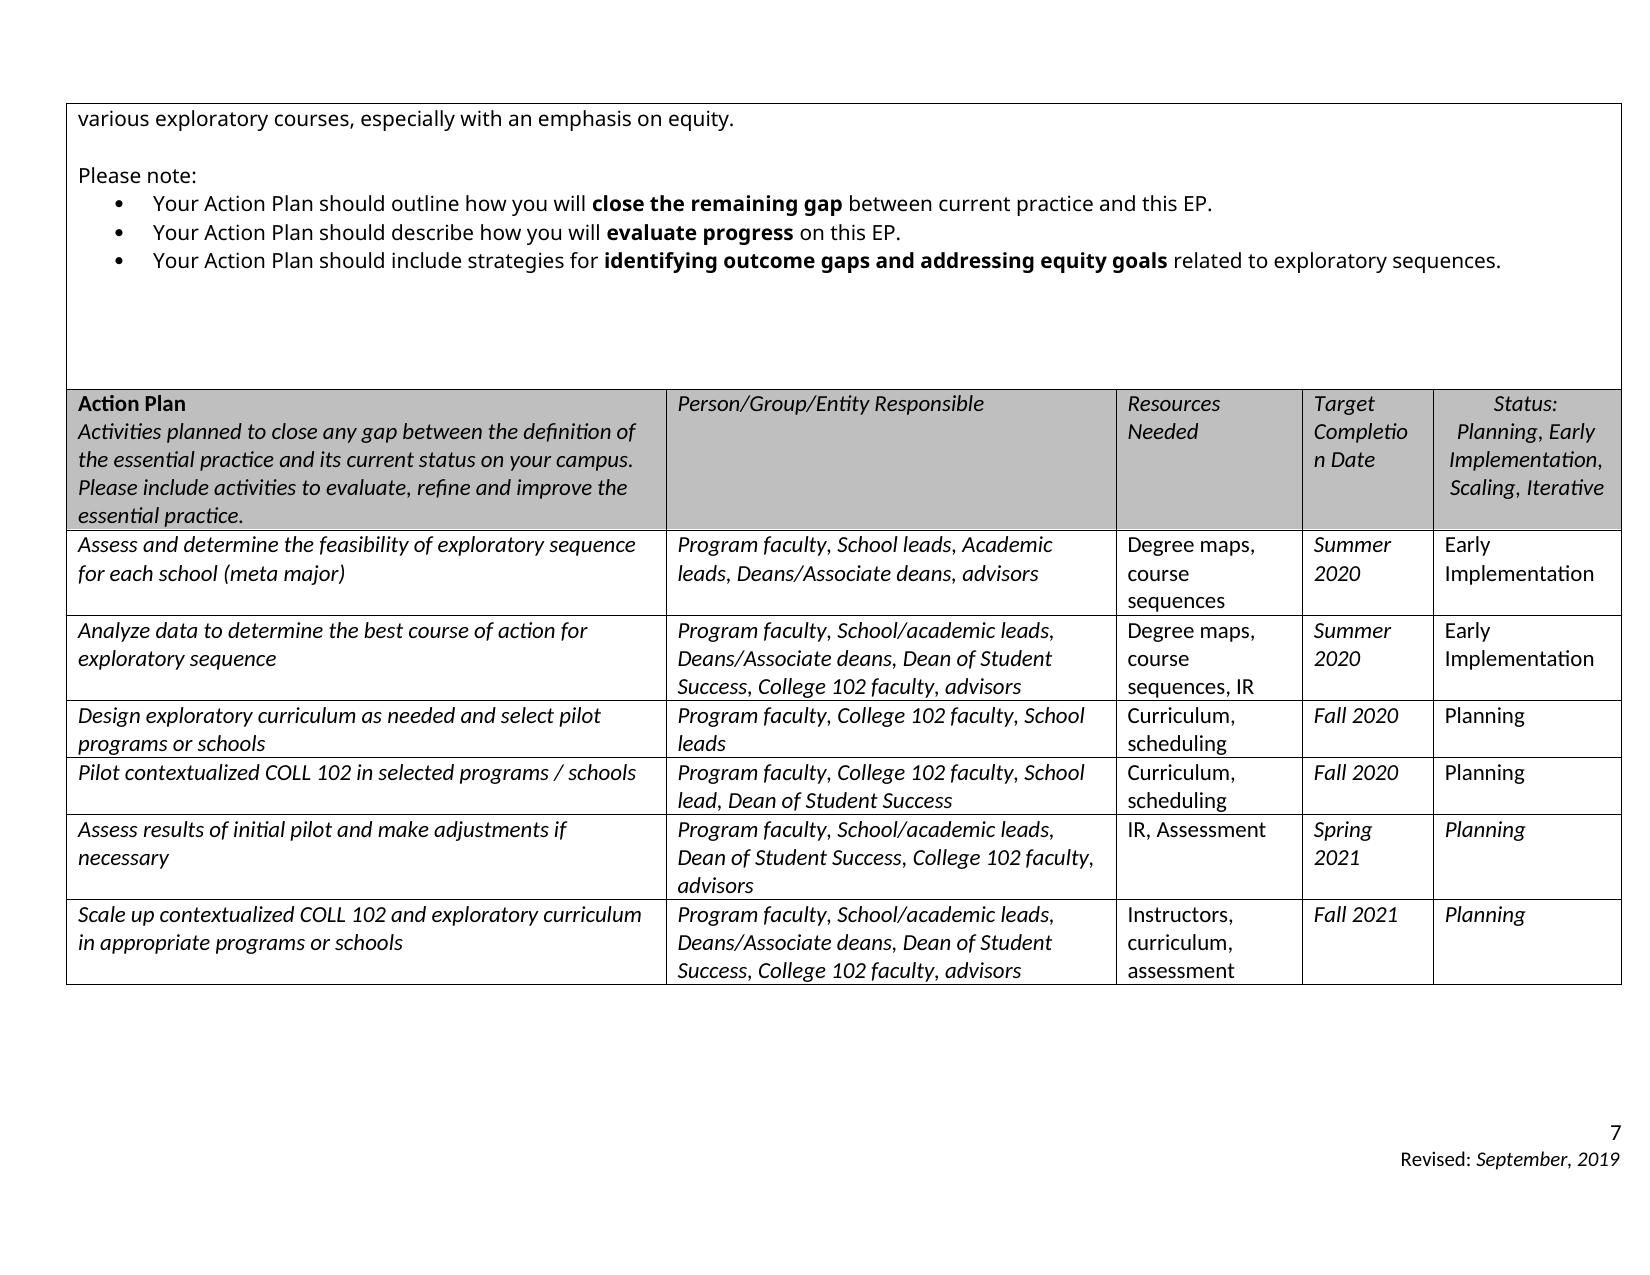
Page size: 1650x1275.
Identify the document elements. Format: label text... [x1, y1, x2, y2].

table_cell Program faculty, School/academic leads, Deans/Associate deans, Dean of Student Success, College 102 faculty, advisors [667, 616, 1116, 700]
table_cell Program faculty, School/academic leads, Dean of Student Success, College 102 faculty, advisors [667, 815, 1116, 899]
table_cell Early Implementation [1434, 616, 1621, 700]
table_cell Program faculty, School/academic leads, Deans/Associate deans, Dean of Student Success, College 102 faculty, advisors [667, 900, 1116, 984]
table_cell Planning [1434, 900, 1621, 984]
table_cell Summer 2020 [1303, 616, 1433, 700]
table_cell Status: Planning, Early Implementation, Scaling, Iterative [1434, 390, 1621, 529]
table_cell Planning [1434, 815, 1621, 899]
table_cell Assess and determine the feasibility of exploratory sequence for each school (meta major) [67, 531, 666, 615]
table_cell Early Implementation [1434, 531, 1621, 615]
table_cell Program faculty, School leads, Academic leads, Deans/Associate deans, advisors [667, 531, 1116, 615]
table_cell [67, 104, 1621, 388]
table_cell Fall 2021 [1303, 900, 1433, 984]
table_cell Curriculum, scheduling [1117, 701, 1302, 757]
table_cell Program faculty, College 102 faculty, School lead, Dean of Student Success [667, 758, 1116, 814]
table_cell Curriculum, scheduling [1117, 758, 1302, 814]
table_cell IR, Assessment [1117, 815, 1302, 899]
table_cell Action Plan Activities planned to close any gap between the definition of the essential practice and its current status on your campus. Please include activities to evaluate, refine and improve the essential practice. [67, 390, 666, 529]
table_cell Target Completion Date [1303, 390, 1433, 529]
table_cell Resources Needed [1117, 390, 1302, 529]
table_cell Summer 2020 [1303, 531, 1433, 615]
table_cell Program faculty, College 102 faculty, School leads [667, 701, 1116, 757]
table_cell Spring 2021 [1303, 815, 1433, 899]
table_cell Instructors, curriculum, assessment [1117, 900, 1302, 984]
table_cell Person/Group/Entity Responsible [667, 390, 1116, 529]
table_cell Fall 2020 [1303, 758, 1433, 814]
table_cell Degree maps, course sequences [1117, 531, 1302, 615]
table_cell Planning [1434, 758, 1621, 814]
table_cell Degree maps, course sequences, IR [1117, 616, 1302, 700]
table_cell Fall 2020 [1303, 701, 1433, 757]
table_cell Scale up contextualized COLL 102 and exploratory curriculum in appropriate programs or schools [67, 900, 666, 984]
table_cell Pilot contextualized COLL 102 in selected programs / schools [67, 758, 666, 814]
table_cell Analyze data to determine the best course of action for exploratory sequence [67, 616, 666, 700]
table_cell Assess results of initial pilot and make adjustments if necessary [67, 815, 666, 899]
table_cell Design exploratory curriculum as needed and select pilot programs or schools [67, 701, 666, 757]
table_cell Planning [1434, 701, 1621, 757]
